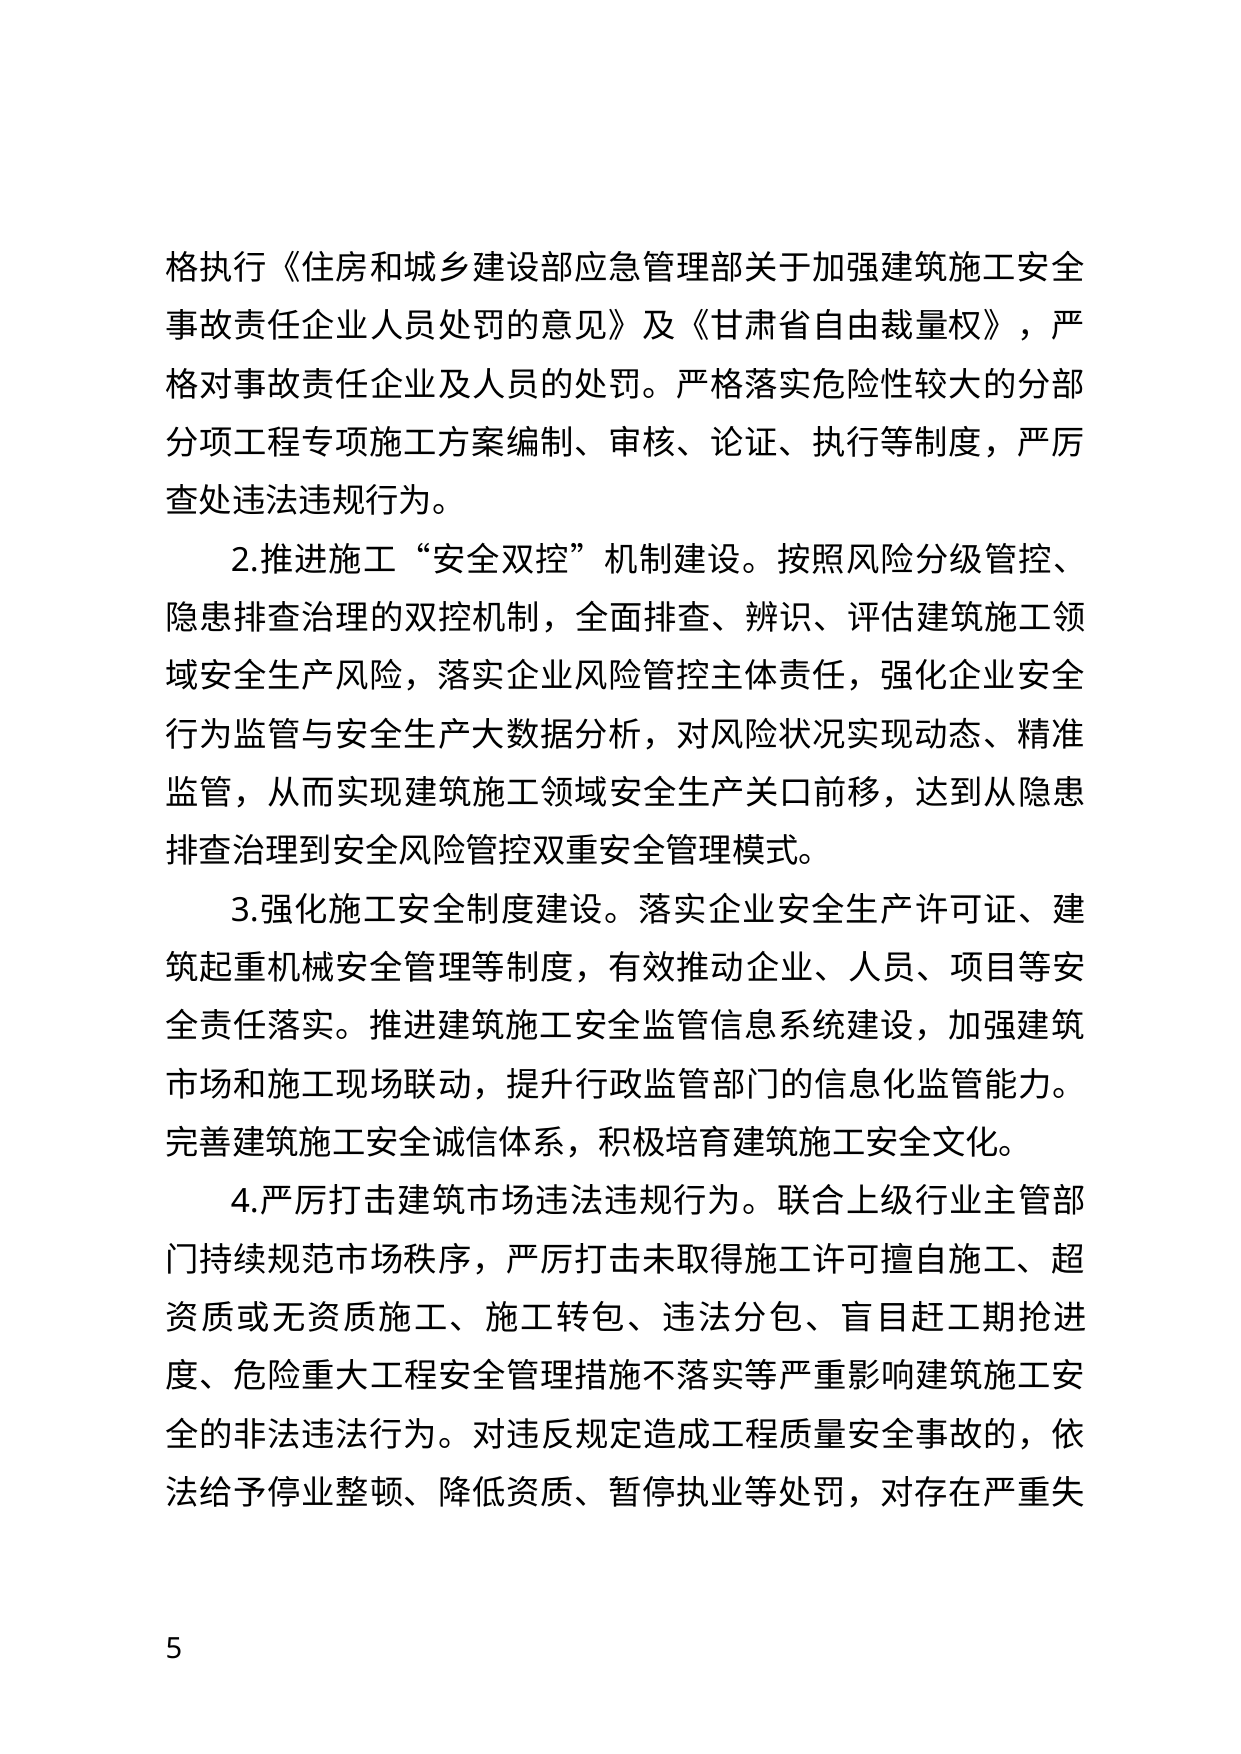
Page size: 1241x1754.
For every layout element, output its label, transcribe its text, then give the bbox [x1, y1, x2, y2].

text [165, 1166, 1087, 1516]
text 3.强化施工安全制度建设。落实企业安全生产许可证、建筑起重机械安全管理等制度，有效推动企业、人员、项目等安全责任落实。推进建筑施工安全监管信息系统建设，加强建筑市场和施工现场联动，提升行政监管部门的信息化监管能力。完善建筑施工安全诚信体系，积极培育建筑施工安全文化。 [165, 874, 1087, 1166]
text 2.推进施工“安全双控”机制建设。按照风险分级管控、隐患排查治理的双控机制，全面排查、辨识、评估建筑施工领域安全生产风险，落实企业风险管控主体责任，强化企业安全行为监管与安全生产大数据分析，对风险状况实现动态、精准监管，从而实现建筑施工领域安全生产关口前移，达到从隐患排查治理到安全风险管控双重安全管理模式。 [165, 524, 1087, 874]
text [165, 233, 1087, 524]
